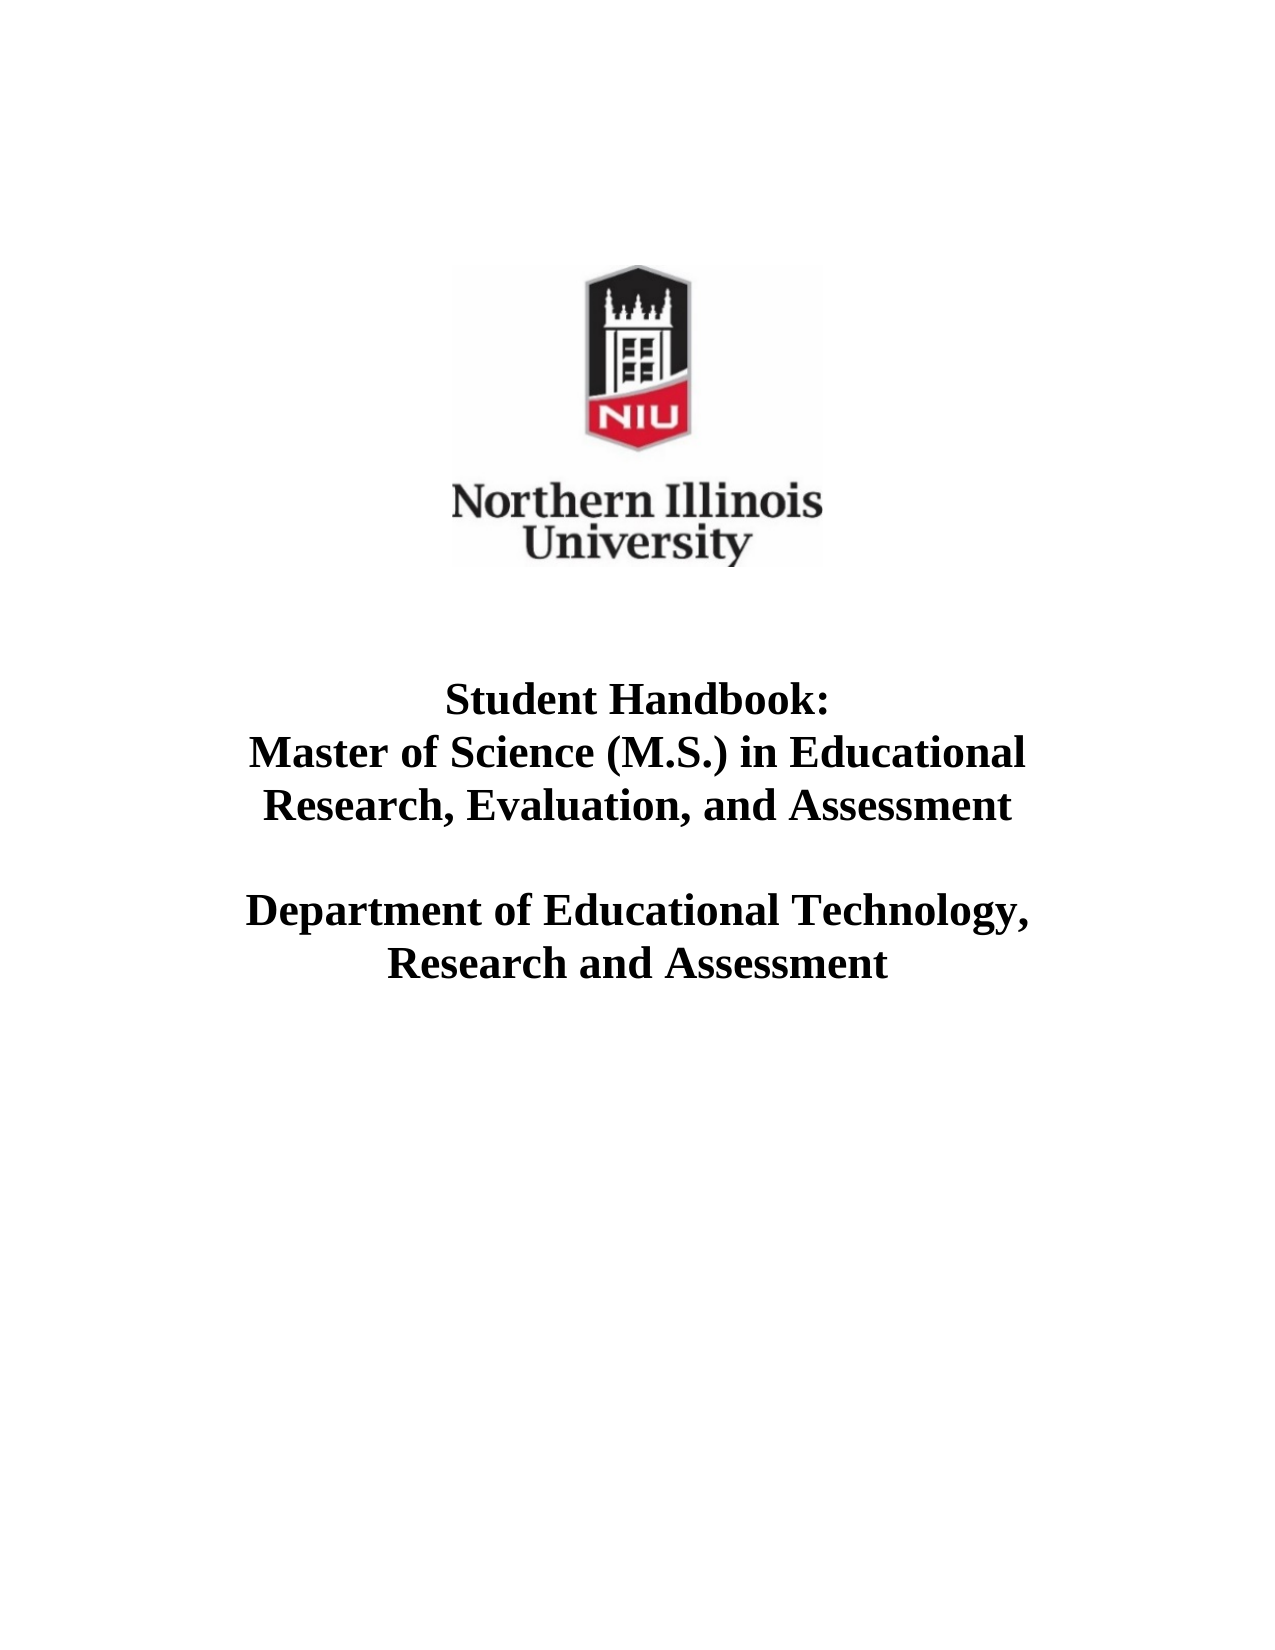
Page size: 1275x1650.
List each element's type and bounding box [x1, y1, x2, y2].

picture [452, 265, 823, 567]
